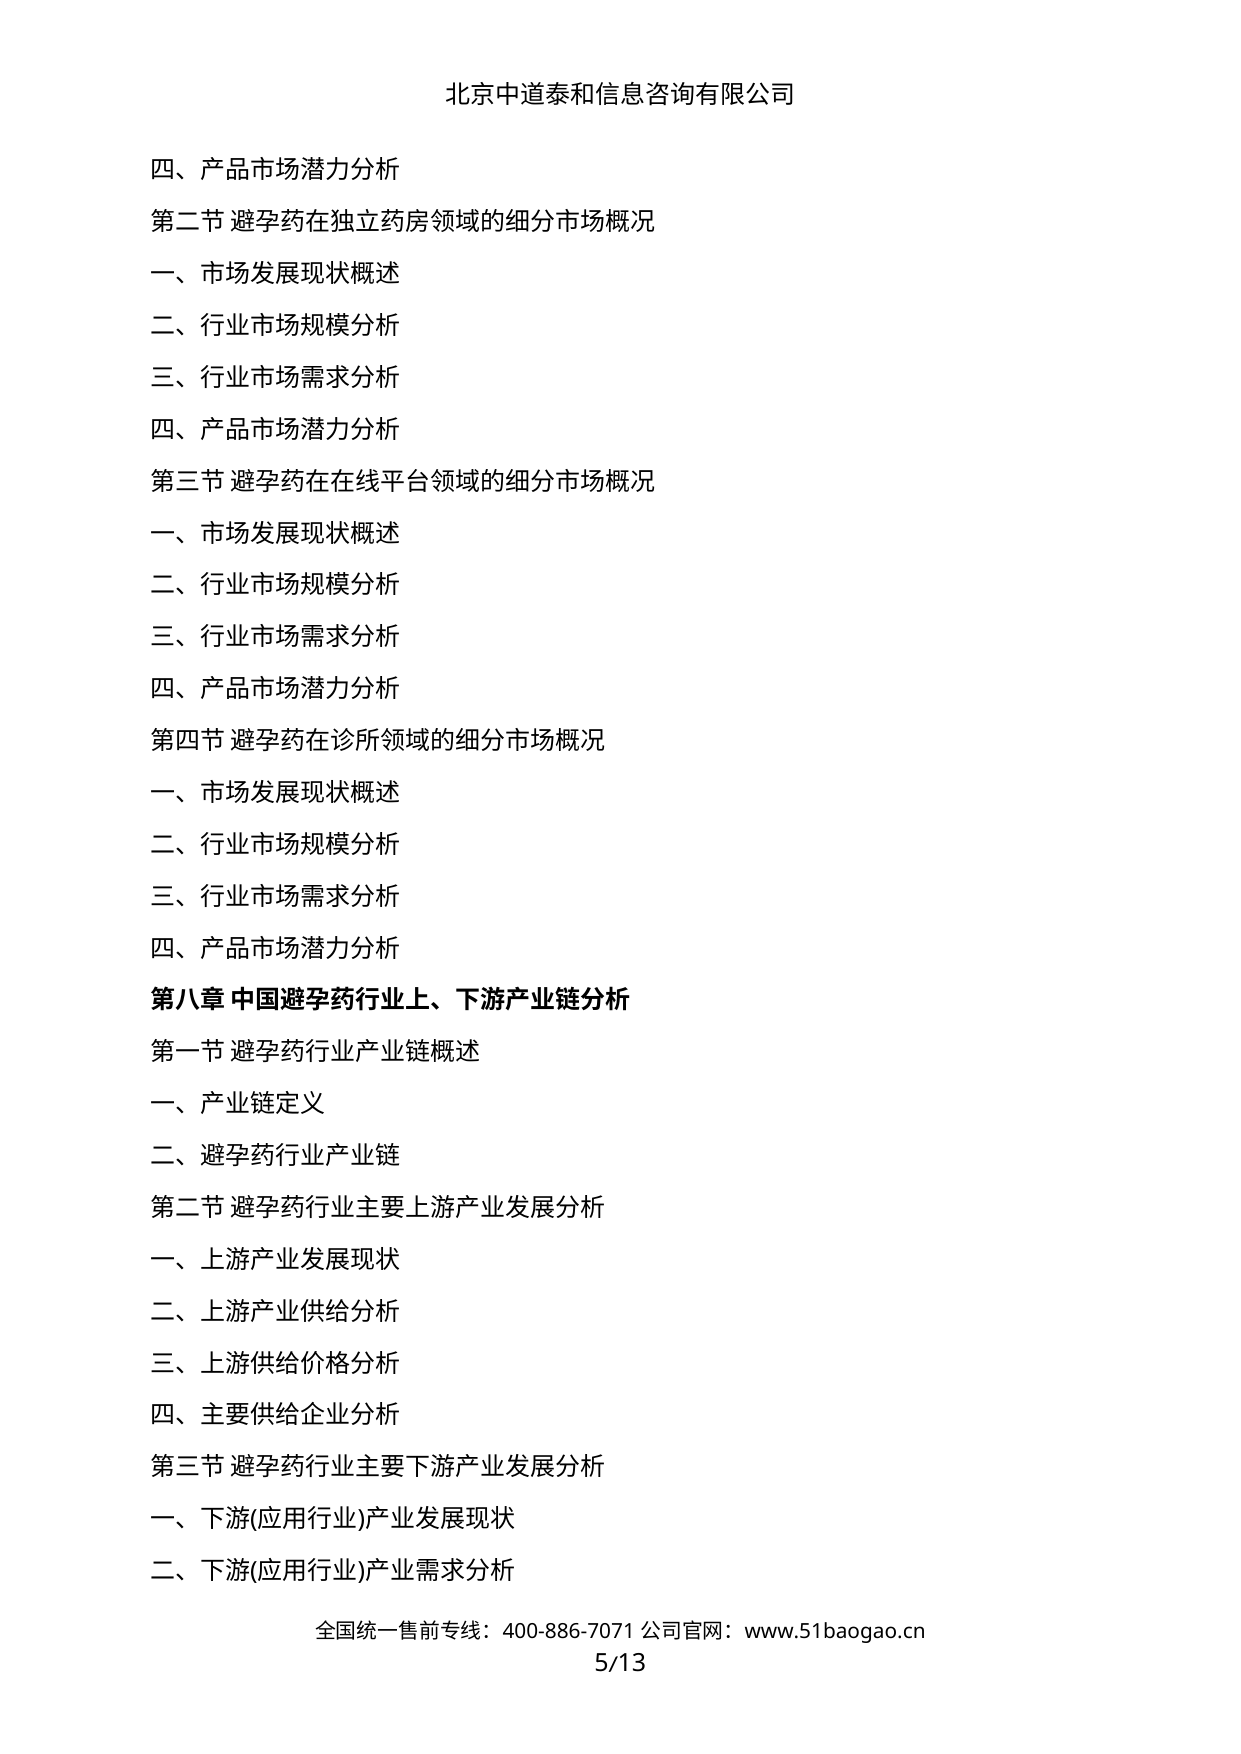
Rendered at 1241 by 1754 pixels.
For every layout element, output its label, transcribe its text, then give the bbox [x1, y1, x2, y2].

text 第二节 避孕药在独立药房领域的细分市场概况 [150, 202, 1090, 238]
text 一、上游产业发展现状 [150, 1239, 1090, 1276]
text 第二节 避孕药行业主要上游产业发展分析 [150, 1187, 1090, 1224]
text 一、下游(应用行业)产业发展现状 [150, 1499, 1090, 1535]
text 四、主要供给企业分析 [150, 1395, 1090, 1431]
text 三、行业市场需求分析 [150, 357, 1090, 394]
text 二、下游(应用行业)产业需求分析 [150, 1551, 1090, 1587]
text 第四节 避孕药在诊所领域的细分市场概况 [150, 721, 1090, 757]
text 三、上游供给价格分析 [150, 1343, 1090, 1379]
text 一、市场发展现状概述 [150, 513, 1090, 549]
text 四、产品市场潜力分析 [150, 928, 1090, 964]
text 一、产业链定义 [150, 1084, 1090, 1120]
text 三、行业市场需求分析 [150, 876, 1090, 912]
text 第三节 避孕药行业主要下游产业发展分析 [150, 1447, 1090, 1483]
text 二、上游产业供给分析 [150, 1291, 1090, 1327]
text 第一节 避孕药行业产业链概述 [150, 1032, 1090, 1068]
text 一、市场发展现状概述 [150, 254, 1090, 290]
text 三、行业市场需求分析 [150, 617, 1090, 653]
text 第八章 中国避孕药行业上、下游产业链分析 [150, 980, 1090, 1016]
text 二、行业市场规模分析 [150, 565, 1090, 601]
text 四、产品市场潜力分析 [150, 150, 1090, 186]
text 第三节 避孕药在在线平台领域的细分市场概况 [150, 461, 1090, 497]
text 二、避孕药行业产业链 [150, 1136, 1090, 1172]
text 四、产品市场潜力分析 [150, 409, 1090, 446]
text 二、行业市场规模分析 [150, 306, 1090, 342]
text 二、行业市场规模分析 [150, 824, 1090, 861]
text 一、市场发展现状概述 [150, 772, 1090, 809]
text 四、产品市场潜力分析 [150, 669, 1090, 705]
